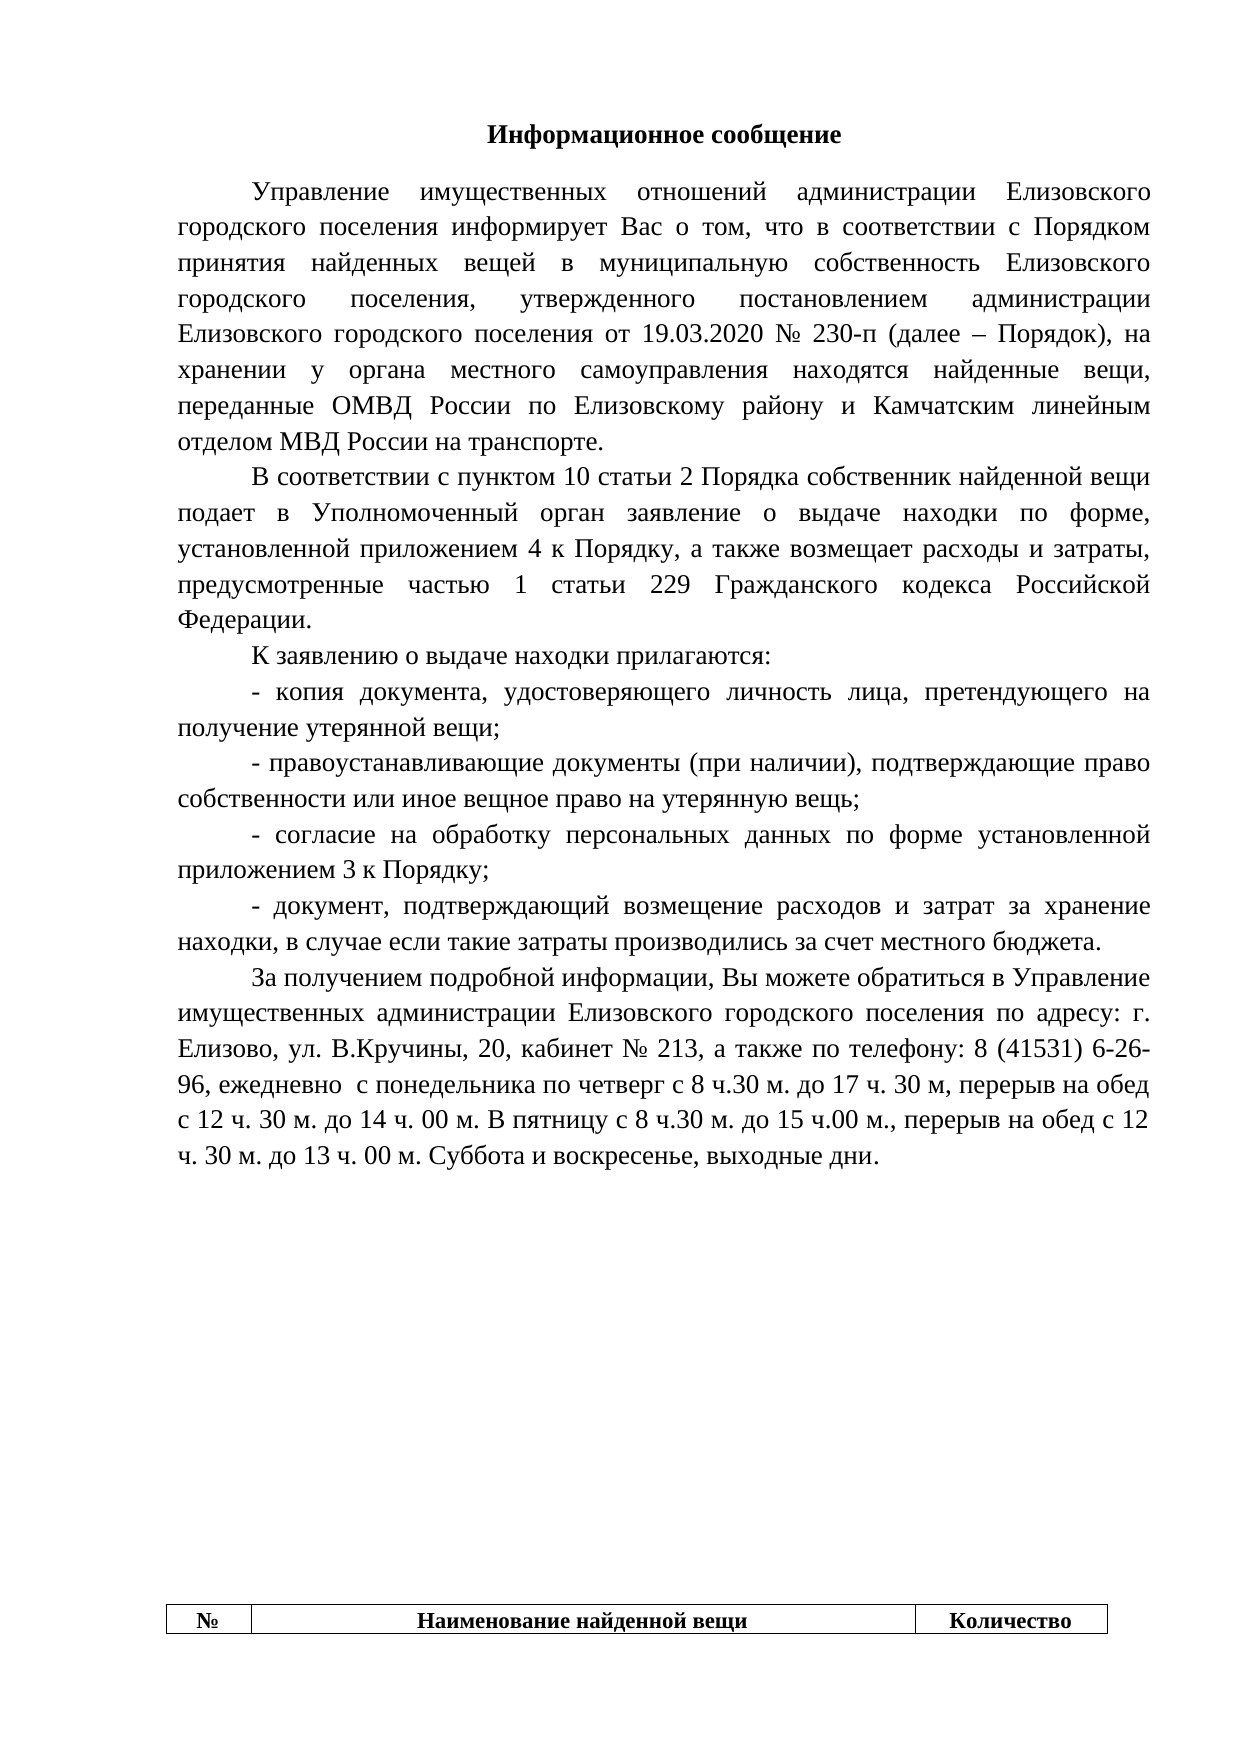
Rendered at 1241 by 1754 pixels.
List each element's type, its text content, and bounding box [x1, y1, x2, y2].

text - документ, подтверждающий возмещение расходов и затрат за хранение находки, в случае если такие затраты производились за счет местного бюджета. [177, 889, 1152, 956]
text - правоустанавливающие документы (при наличии), подтверждающие право собственности или иное вещное право на утерянную вещь; [177, 746, 1152, 813]
table_header № п/п [167, 1605, 251, 1633]
text - копия документа, удостоверяющего личность лица, претендующего на получение утерянной вещи; [177, 675, 1152, 742]
text Информационное сообщение [177, 118, 1152, 149]
text К заявлению о выдаче находки прилагаются: [177, 639, 1152, 670]
text В соответствии с пунктом 10 статьи 2 Порядка собственник найденной вещи подает в Уполномоченный орган заявление о выдаче находки по форме, установленной приложением 4 к Порядку, а также возмещает расходы и затраты, предусмотренные частью 1 статьи 229 Гражданского кодекса Российской Федерации. [177, 461, 1152, 634]
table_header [252, 1605, 915, 1633]
text За получением подробной информации, Вы можете обратиться в Управление имущественных администрации Елизовского городского поселения по адресу: г. Елизово, ул. В.Кручины, 20, кабинет № 213, а также по телефону: 8 (41531) 6-26-96, ежедневно с понедельника по четверг с 8 ч.30 м. до 17 ч. 30 м, перерыв на обед с 12 ч. 30 м. до 14 ч. 00 м. В пятницу с 8 ч.30 м. до 15 ч.00 м., перерыв на обед с 12 ч. 30 м. до 13 ч. 00 м. Суббота и воскресенье, выходные дни. [177, 961, 1152, 1171]
text Управление имущественных отношений администрации Елизовского городского поселения информирует Вас о том, что в соответствии с Порядком принятия найденных вещей в муниципальную собственность Елизовского городского поселения, утвержденного постановлением администрации Елизовского городского поселения от 19.03.2020 № 230-п (далее – Порядок), на хранении у органа местного самоуправления находятся найденные вещи, переданные ОМВД России по Елизовскому району и Камчатским линейным отделом МВД России на транспорте. [177, 175, 1152, 456]
table_header Количество [916, 1605, 1107, 1633]
text - согласие на обработку персональных данных по форме установленной приложением 3 к Порядку; [177, 818, 1152, 885]
